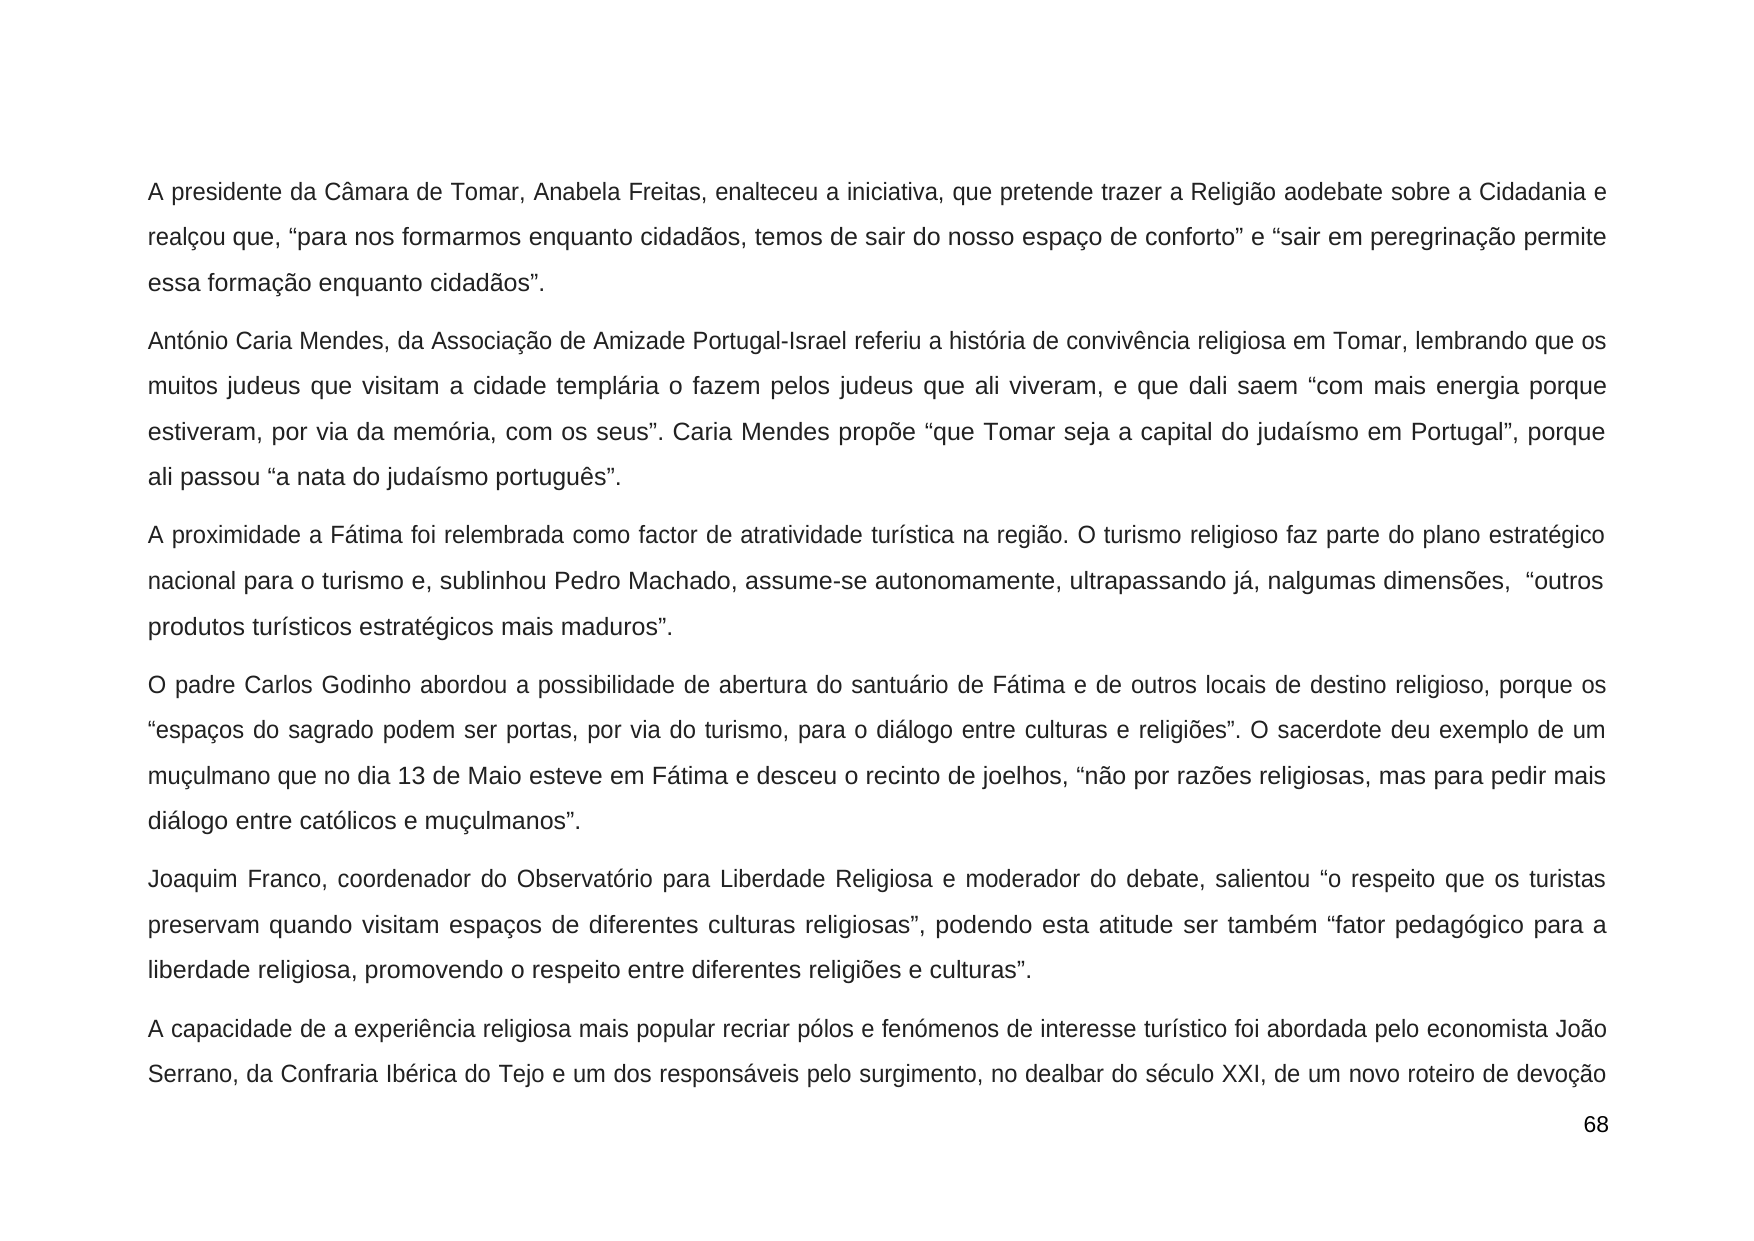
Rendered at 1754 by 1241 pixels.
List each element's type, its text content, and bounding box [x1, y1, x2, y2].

text Joaquim Franco, coordenador do Observatório para Liberdade Religiosa e moderador do debate, salientou “o respeito que os turistas preservam quando visitam espaços de diferentes culturas religiosas”, podendo esta atitude ser também “fator pedagógico para a liberdade religiosa, promovendo o respeito entre diferentes religiões e culturas”. [148, 864, 1607, 984]
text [148, 1014, 1607, 1088]
text O padre Carlos Godinho abordou a possibilidade de abertura do santuário de Fátima e de outros locais de destino religioso, porque os “espaços do sagrado podem ser portas, por via do turismo, para o diálogo entre culturas e religiões”. O sacerdote deu exemplo de um muçulmano que no dia 13 de Maio esteve em Fátima e desceu o recinto de joelhos, “não por razões religiosas, mas para pedir mais diálogo entre católicos e muçulmanos”. [148, 670, 1607, 835]
text A presidente da Câmara de Tomar, Anabela Freitas, enalteceu a iniciativa, que pretende trazer a Religião aodebate sobre a Cidadania e realçou que, “para nos formarmos enquanto cidadãos, temos de sair do nosso espaço de conforto” e “sair em peregrinação permite essa formação enquanto cidadãos”. [148, 177, 1607, 297]
text António Caria Mendes, da Associação de Amizade Portugal-Israel referiu a história de convivência religiosa em Tomar, lembrando que os muitos judeus que visitam a cidade templária o fazem pelos judeus que ali viveram, e que dali saem “com mais energia porque estiveram, por via da memória, com os seus”. Caria Mendes propõe “que Tomar seja a capital do judaísmo em Portugal”, porque ali passou “a nata do judaísmo português”. [148, 326, 1607, 491]
text A proximidade a Fátima foi relembrada como factor de atratividade turística na região. O turismo religioso faz parte do plano estratégico nacional para o turismo e, sublinhou Pedro Machado, assume-se autonomamente, ultrapassando já, nalgumas dimensões, “outros produtos turísticos estratégicos mais maduros”. [148, 520, 1607, 641]
